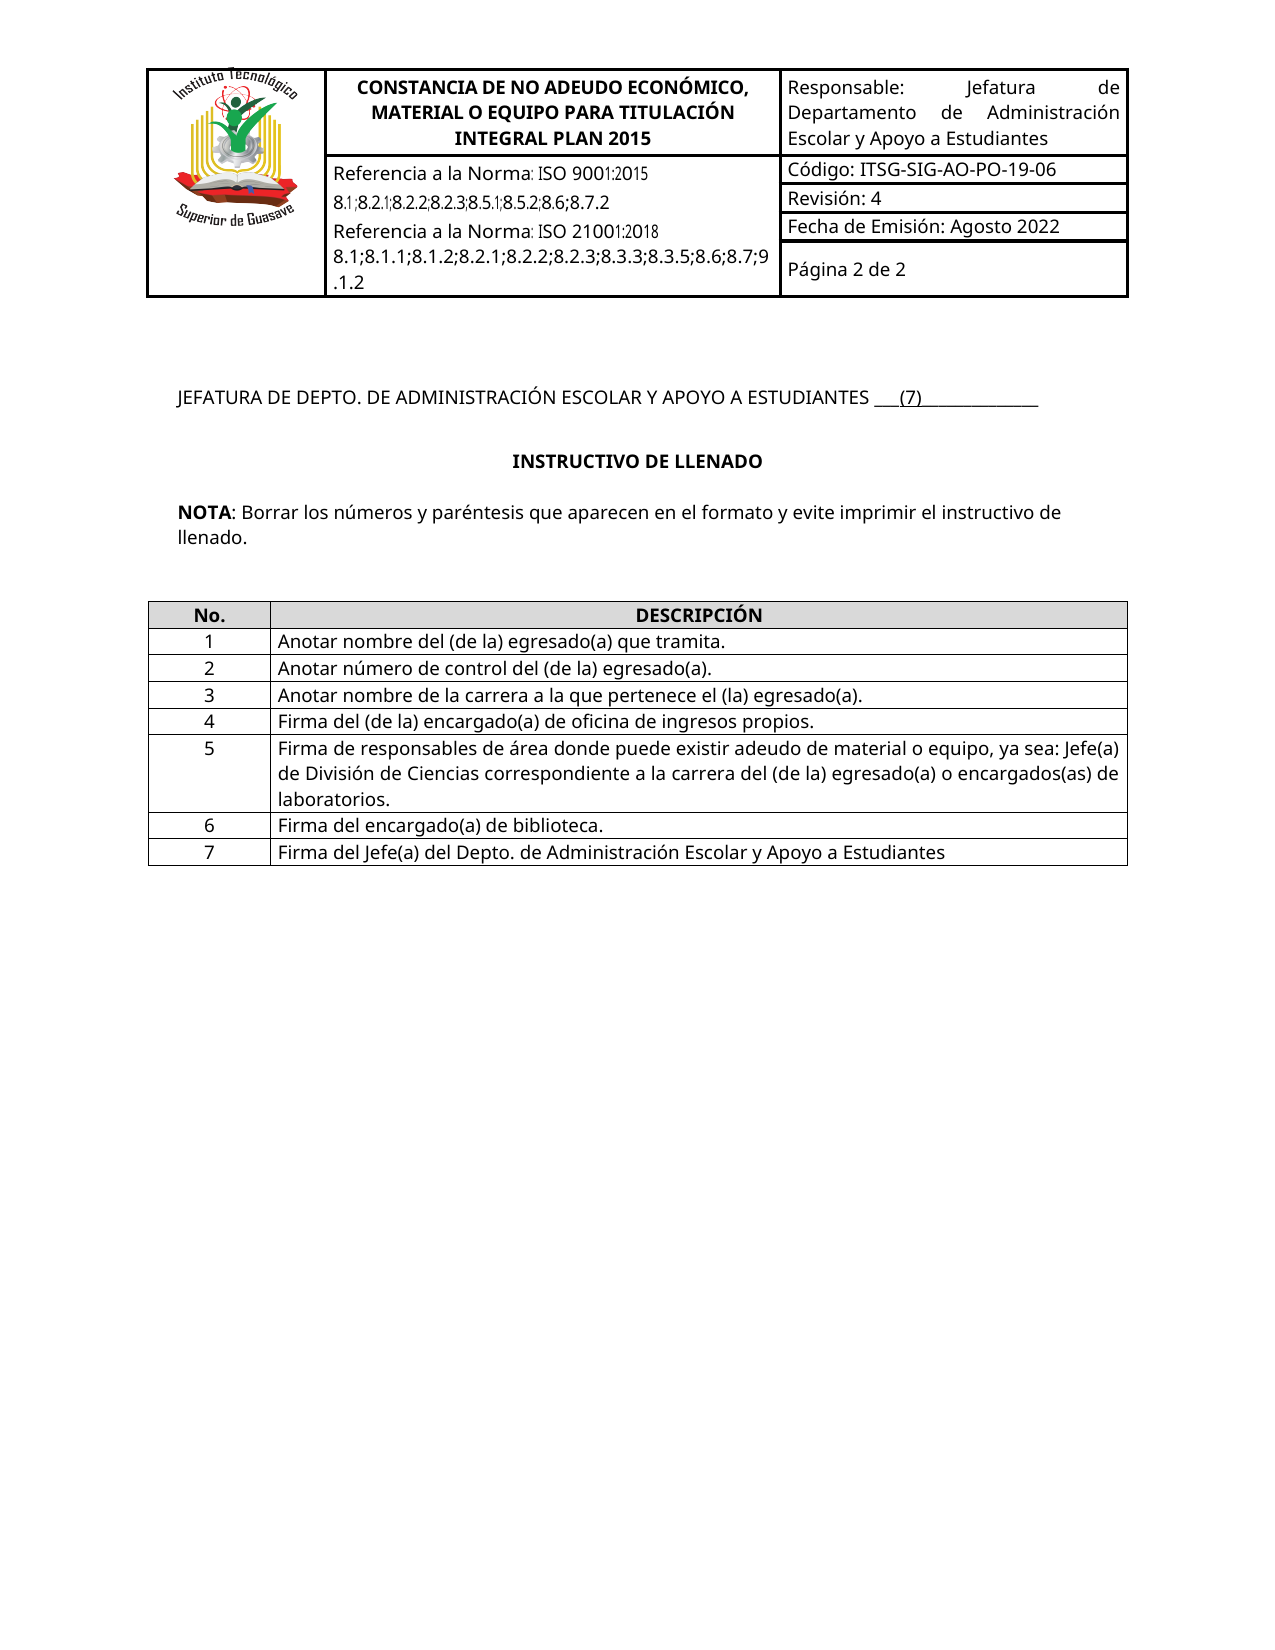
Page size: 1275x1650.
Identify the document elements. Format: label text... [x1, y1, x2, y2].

text INSTRUCTIVO DE LLENADO [148, 448, 1127, 473]
table_cell 4 [149, 709, 270, 734]
table_cell 3 [149, 682, 270, 707]
text JEFATURA DE DEPTO. DE ADMINISTRACIÓN ESCOLAR Y APOYO A ESTUDIANTES ___(7)______________ [177, 384, 1127, 410]
table_cell 5 [149, 735, 270, 812]
table_cell Firma de responsables de área donde puede existir adeudo de material o equipo, ya sea: Jefe(a) de División de Ciencias correspondiente a la carrera del (de la) egresado(a) o encargados(as) de laboratorios. [271, 735, 1127, 812]
table_cell Firma del (de la) encargado(a) de oficina de ingresos propios. [271, 709, 1127, 734]
text NOTA: Borrar los números y paréntesis que aparecen en el formato y evite imprimir el instructivo de llenado. [177, 499, 1098, 550]
table_cell Anotar nombre de la carrera a la que pertenece el (la) egresado(a). [271, 682, 1127, 707]
table_cell Anotar número de control del (de la) egresado(a). [271, 655, 1127, 681]
picture [172, 71, 298, 226]
table_header DESCRIPCIÓN [271, 602, 1127, 628]
table_header No. [149, 602, 270, 628]
table_cell 7 [149, 839, 270, 865]
table_cell 2 [149, 655, 270, 681]
table_cell Firma del Jefe(a) del Depto. de Administración Escolar y Apoyo a Estudiantes [271, 839, 1127, 865]
table_cell 1 [149, 629, 270, 654]
table_cell Firma del encargado(a) de biblioteca. [271, 813, 1127, 838]
table_cell Anotar nombre del (de la) egresado(a) que tramita. [271, 629, 1127, 654]
table_cell 6 [149, 813, 270, 838]
